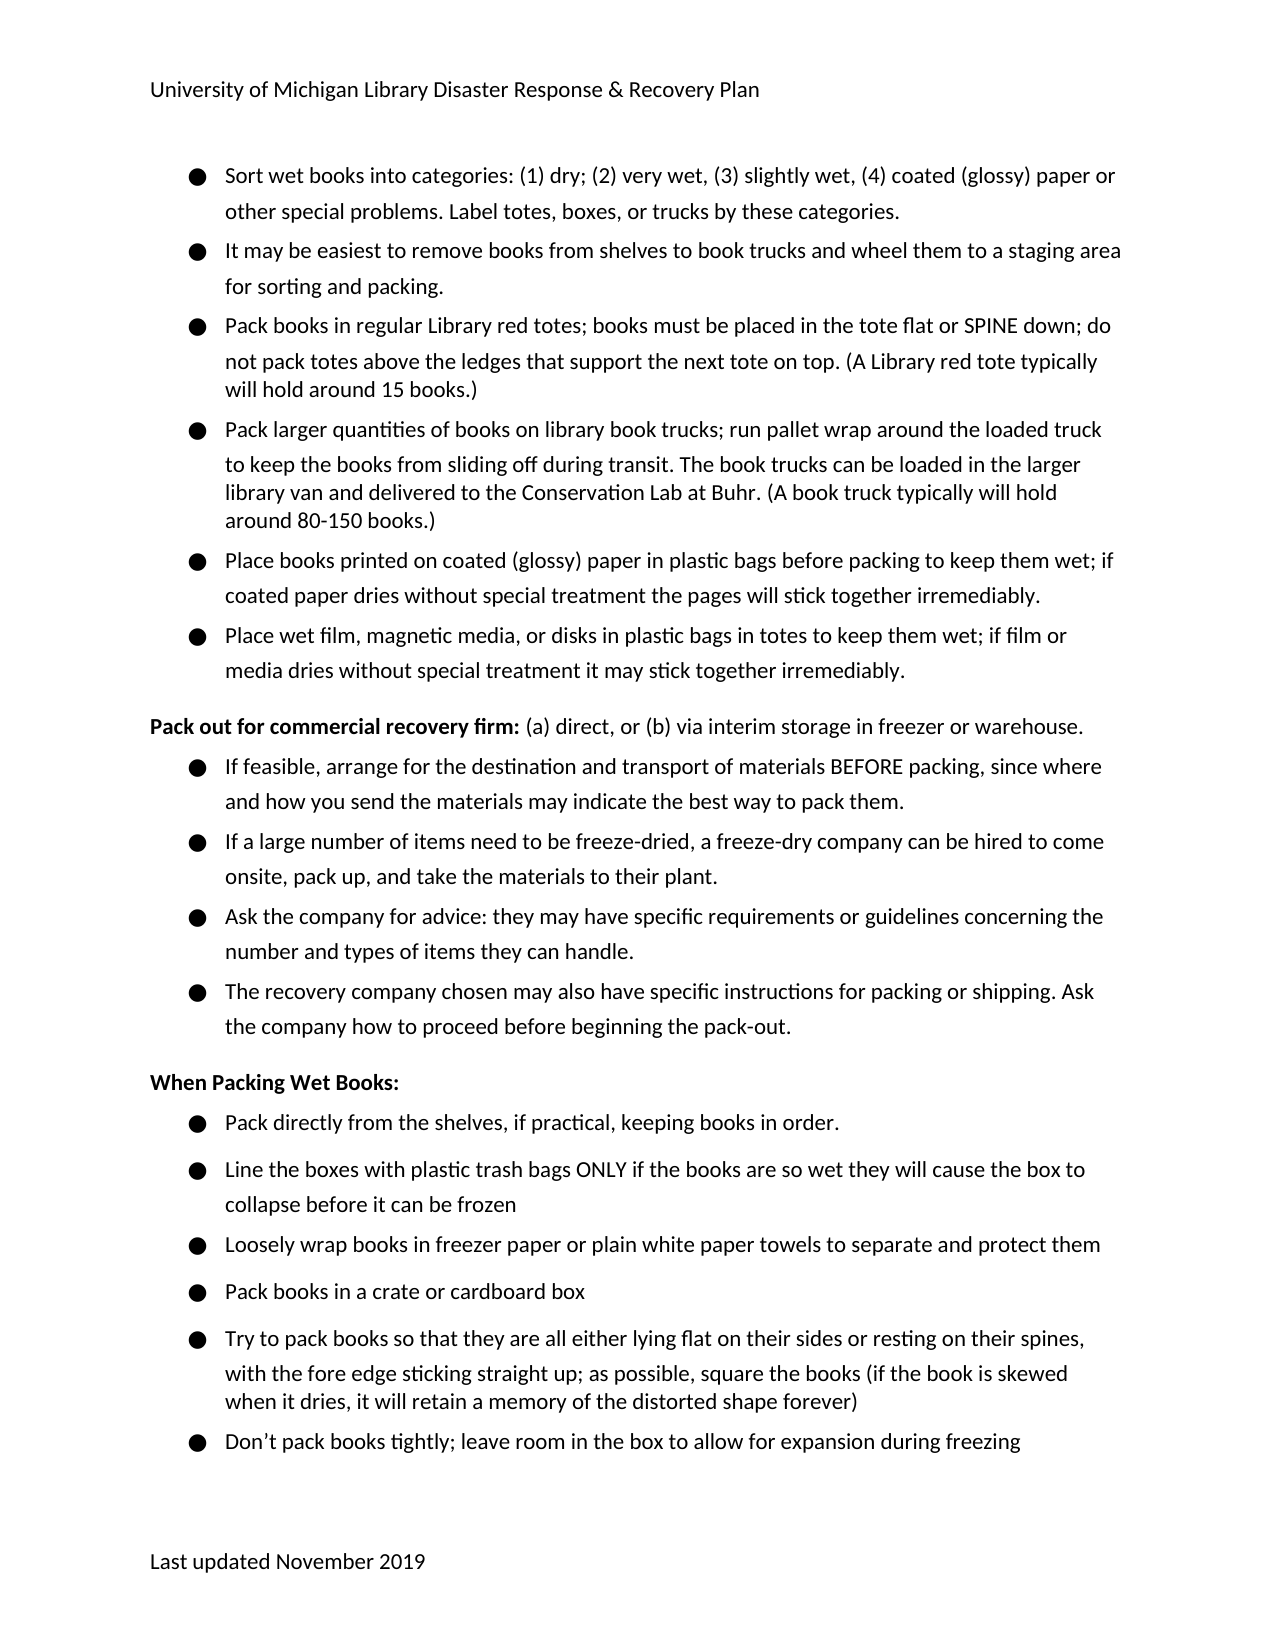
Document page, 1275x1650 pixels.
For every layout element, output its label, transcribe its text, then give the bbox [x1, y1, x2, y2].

list Don’t pack books tightly; leave room in the box to allow for expansion during freezing [187, 1415, 1125, 1462]
text Pack out for commercial recovery firm: (a) direct, or (b) via interim storage in freezer or warehouse. [150, 712, 1125, 740]
list Pack larger quantities of books on library book trucks; run pallet wrap around the loaded truck to keep the books from sliding off during transit. The book trucks can be loaded in the larger library van and delivered to the Conservation Lab at Buhr. (A book truck typically will hold around 80-150 books.) [187, 403, 1125, 534]
list Ask the company for advice: they may have specific requirements or guidelines concerning the number and types of items they can handle. [187, 890, 1125, 965]
list Place wet film, magnetic media, or disks in plastic bags in totes to keep them wet; if film or media dries without special treatment it may stick together irremediably. [187, 609, 1125, 684]
list Pack directly from the shelves, if practical, keeping books in order. [187, 1096, 1125, 1143]
list Try to pack books so that they are all either lying flat on their sides or resting on their spines, with the fore edge sticking straight up; as possible, square the books (if the book is skewed when it dries, it will retain a memory of the distorted shape forever) [187, 1312, 1125, 1415]
list Pack books in regular Library red totes; books must be placed in the tote flat or SPINE down; do not pack totes above the ledges that support the next tote on top. (A Library red tote typically will hold around 15 books.) [187, 300, 1125, 403]
list Pack books in a crate or cardboard box [187, 1265, 1125, 1312]
list Place books printed on coated (glossy) paper in plastic bags before packing to keep them wet; if coated paper dries without special treatment the pages will stick together irremediably. [187, 534, 1125, 609]
list It may be easiest to remove books from shelves to book trucks and wheel them to a staging area for sorting and packing. [187, 225, 1125, 300]
list Sort wet books into categories: (1) dry; (2) very wet, (3) slightly wet, (4) coated (glossy) paper or other special problems. Label totes, boxes, or trucks by these categories. [187, 150, 1125, 225]
list If feasible, arrange for the destination and transport of materials BEFORE packing, since where and how you send the materials may indicate the best way to pack them. [187, 740, 1125, 815]
text When Packing Wet Books: [150, 1068, 1125, 1096]
list Line the boxes with plastic trash bags ONLY if the books are so wet they will cause the box to collapse before it can be frozen [187, 1143, 1125, 1218]
list If a large number of items need to be freeze-dried, a freeze-dry company can be hired to come onsite, pack up, and take the materials to their plant. [187, 815, 1125, 890]
list The recovery company chosen may also have specific instructions for packing or shipping. Ask the company how to proceed before beginning the pack-out. [187, 965, 1125, 1040]
list Loosely wrap books in freezer paper or plain white paper towels to separate and protect them [187, 1218, 1125, 1265]
